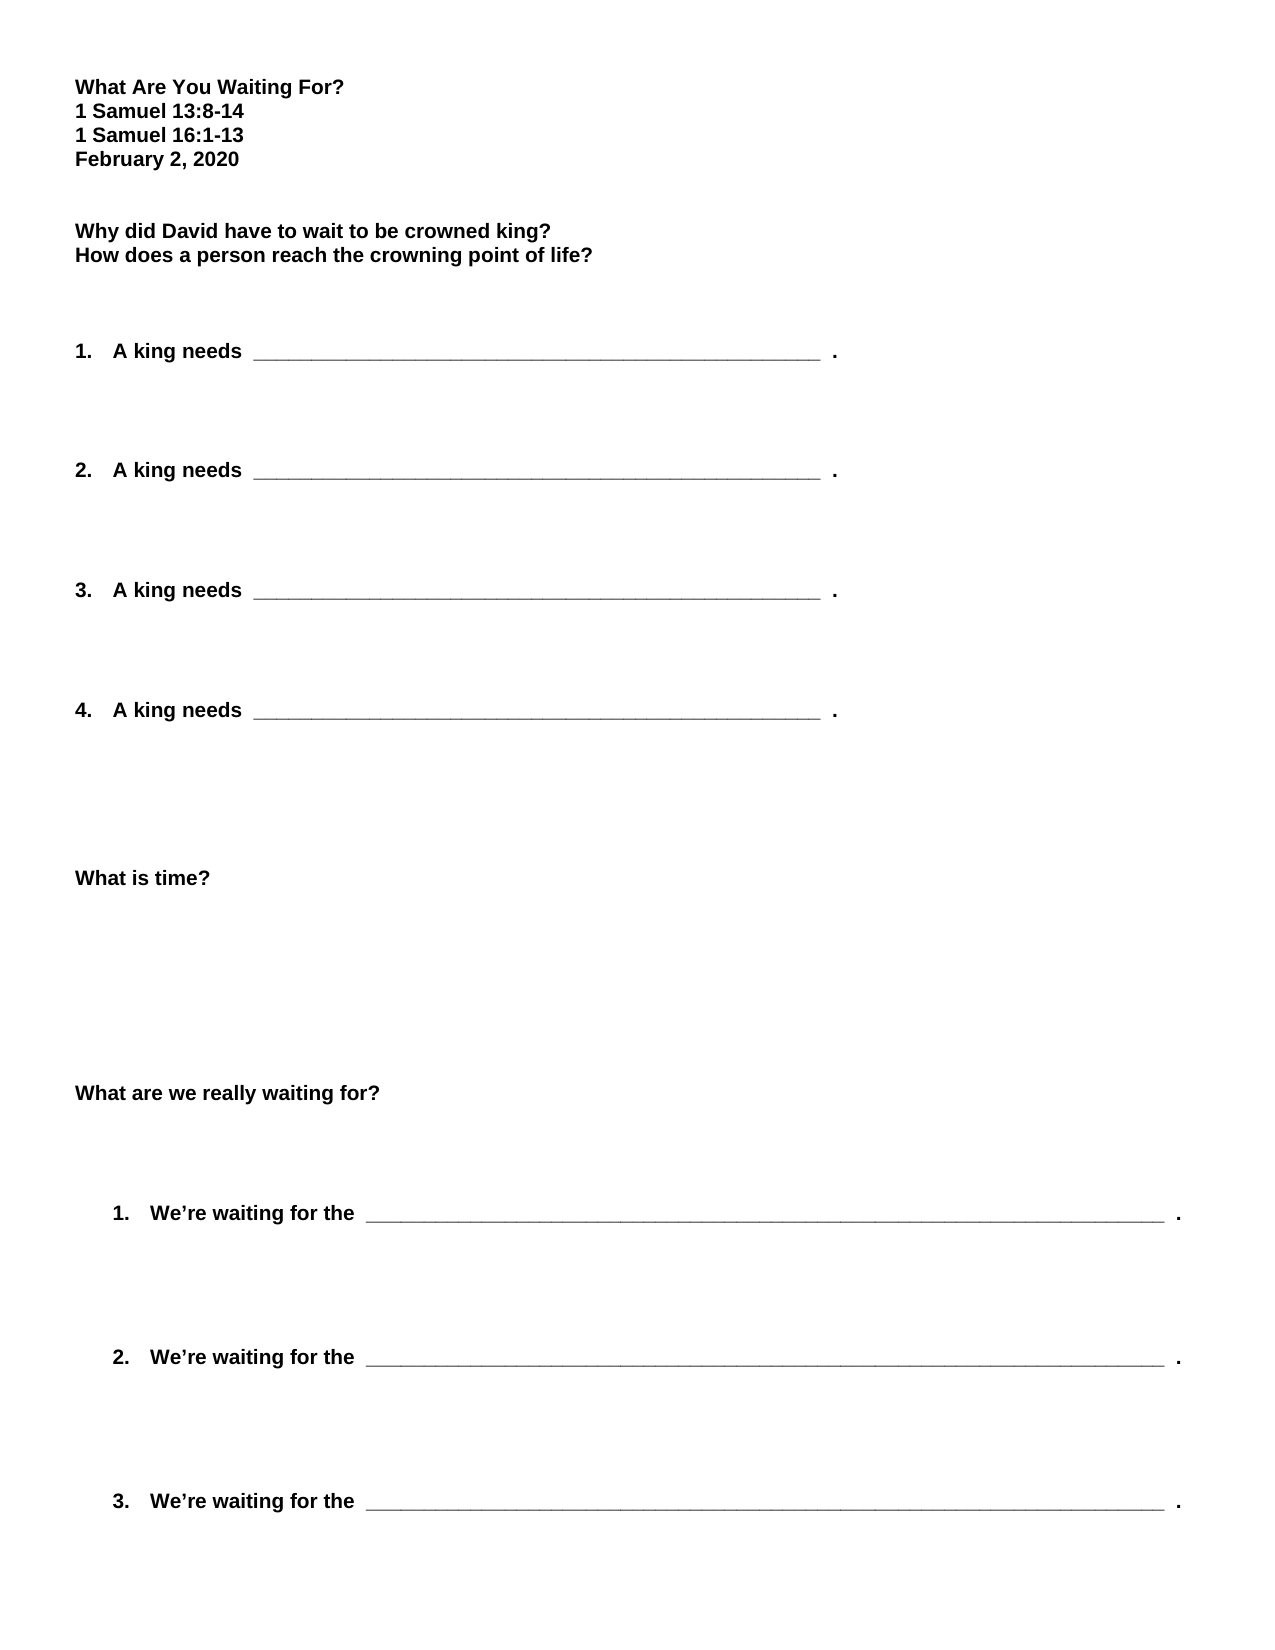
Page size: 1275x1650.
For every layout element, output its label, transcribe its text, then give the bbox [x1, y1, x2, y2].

text How does a person reach the crowning point of life? [75, 243, 1200, 267]
text What Are You Waiting For? [75, 75, 1200, 99]
list A king needs _________________________________________________ . [75, 338, 1200, 362]
text What are we really waiting for? [75, 1081, 1200, 1105]
text 1 Samuel 13:8-14 [75, 99, 1200, 123]
list We’re waiting for the _____________________________________________________________________ . [112, 1201, 1200, 1225]
text 1 Samuel 16:1-13 [75, 123, 1200, 147]
list We’re waiting for the _____________________________________________________________________ . [112, 1488, 1200, 1512]
list A king needs _________________________________________________ . [75, 458, 1200, 482]
text Why did David have to wait to be crowned king? [75, 219, 1200, 243]
text February 2, 2020 [75, 147, 1200, 171]
list We’re waiting for the _____________________________________________________________________ . [112, 1345, 1200, 1369]
text What is time? [75, 866, 1200, 889]
list A king needs _________________________________________________ . [75, 578, 1200, 602]
list A king needs _________________________________________________ . [75, 698, 1200, 722]
